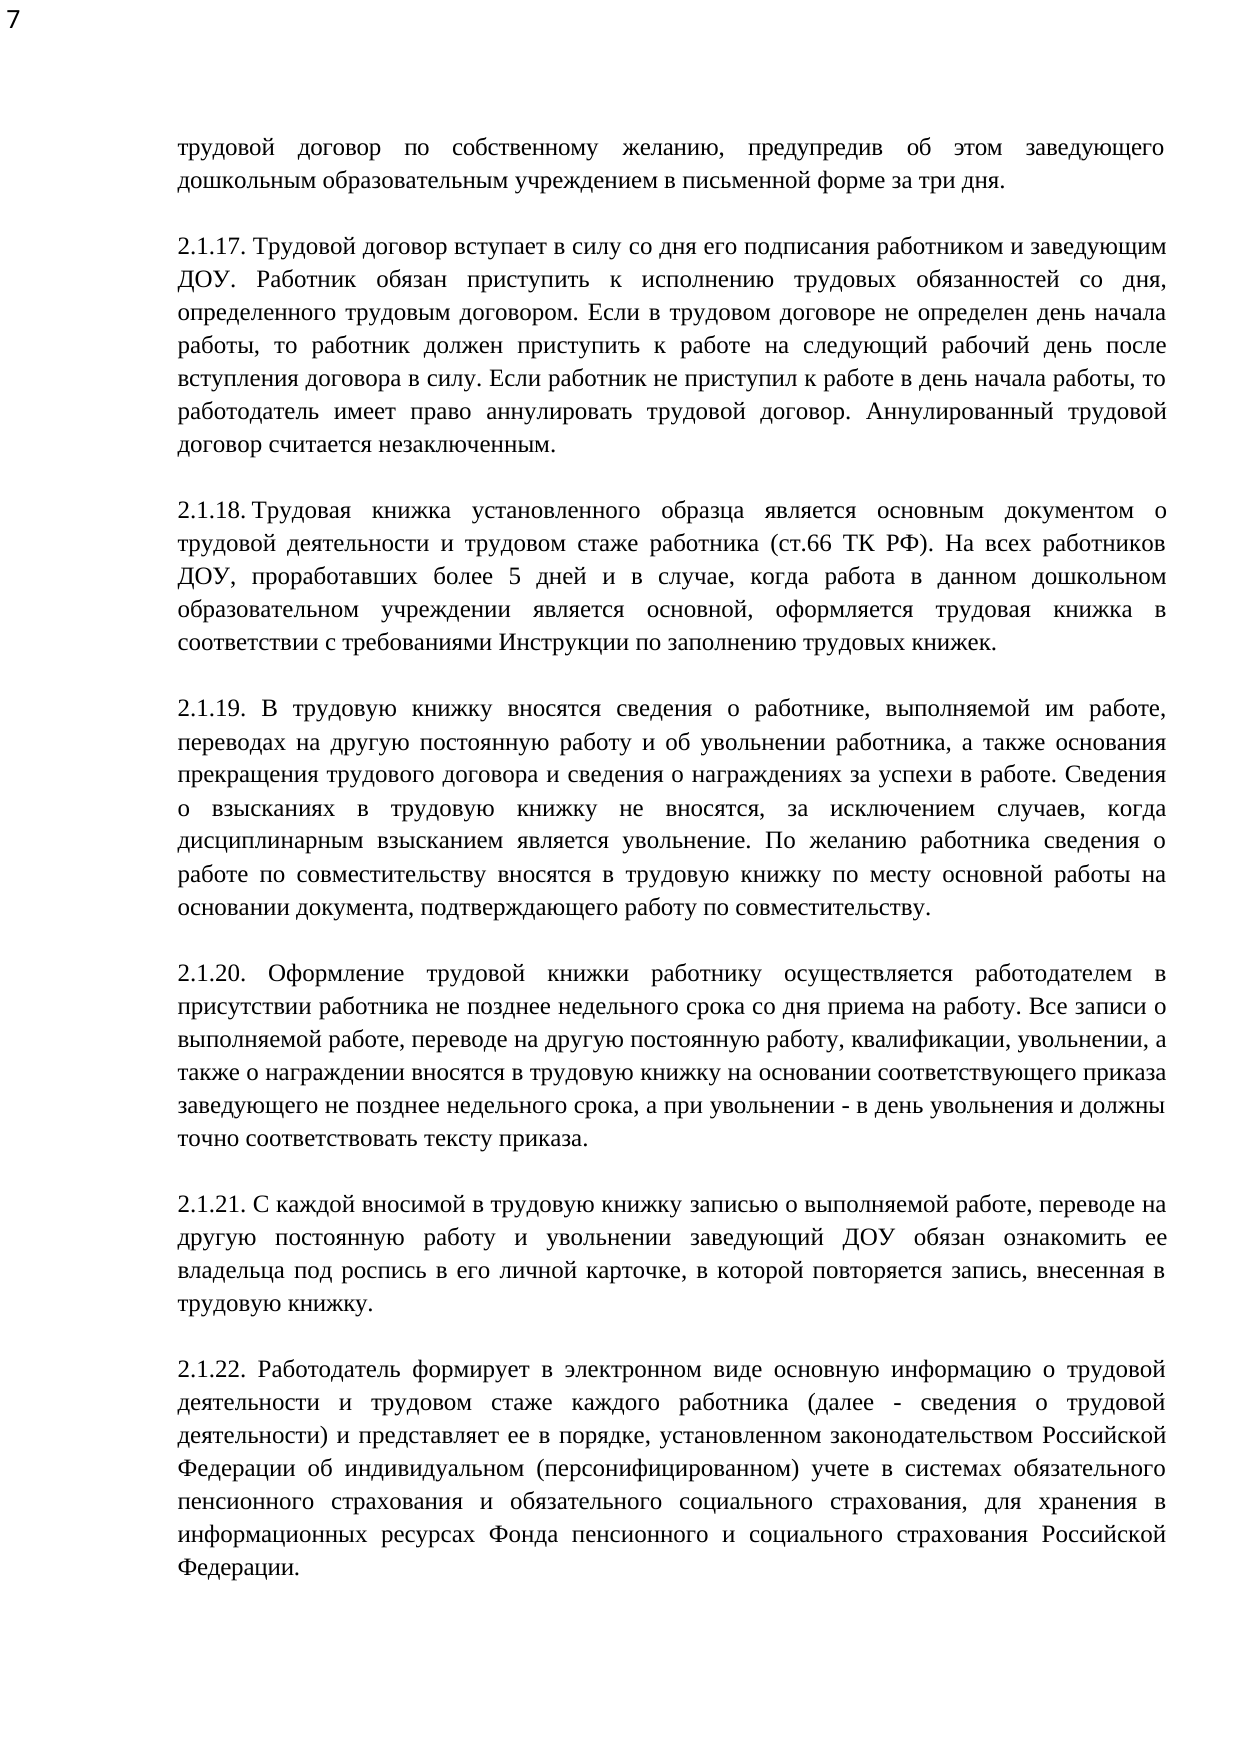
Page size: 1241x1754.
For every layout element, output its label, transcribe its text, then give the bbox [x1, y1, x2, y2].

list Оформление трудовой книжки работнику осуществляется работодателем в присутствии работника не позднее недельного срока со дня приема на работу. Все записи о выполняемой работе, переводе на другую постоянную работу, квалификации, увольнении, а также о награждении вносятся в трудовую книжку на основании соответствующего приказа заведующего не позднее недельного срока, а при увольнении - в день увольнения и должны точно соответствовать тексту приказа. [177, 958, 1167, 1152]
text трудовой договор по собственному желанию, предупредив об этом заведующего дошкольным образовательным учреждением в письменной форме за три дня. [177, 132, 1166, 194]
list Трудовой договор вступает в силу со дня его подписания работником и заведующим ДОУ. Работник обязан приступить к исполнению трудовых обязанностей со дня, определенного трудовым договором. Если в трудовом договоре не определен день начала работы, то работник должен приступить к работе на следующий рабочий день после вступления договора в силу. Если работник не приступил к работе в день начала работы, то работодатель имеет право аннулировать трудовой договор. Аннулированный трудовой договор считается незаключенным. [177, 231, 1167, 458]
list С каждой вносимой в трудовую книжку записью о выполняемой работе, переводе на другую постоянную работу и увольнении заведующий ДОУ обязан ознакомить ее владельца под роспись в его личной карточке, в которой повторяется запись, внесенная в трудовую книжку. [177, 1189, 1167, 1317]
list Работодатель формирует в электронном виде основную информацию о трудовой деятельности и трудовом стаже каждого работника (далее - сведения о трудовой деятельности) и представляет ее в порядке, установленном законодательством Российской Федерации об индивидуальном (персонифицированном) учете в системах обязательного пенсионного страхования и обязательного социального страхования, для хранения в информационных ресурсах Фонда пенсионного и социального страхования Российской Федерации. [177, 1354, 1167, 1581]
list В трудовую книжку вносятся сведения о работнике, выполняемой им работе, переводах на другую постоянную работу и об увольнении работника, а также основания прекращения трудового договора и сведения о награждениях за успехи в работе. Сведения о взысканиях в трудовую книжку не вносятся, за исключением случаев, когда дисциплинарным взысканием является увольнение. По желанию работника сведения о работе по совместительству вносятся в трудовую книжку по месту основной работы на основании документа, подтверждающего работу по совместительству. [177, 693, 1167, 920]
list Трудовая книжка установленного образца является основным документом о трудовой деятельности и трудовом стаже работника (ст.66 ТК РФ). На всех работников ДОУ, проработавших более 5 дней и в случае, когда работа в данном дошкольном образовательном учреждении является основной, оформляется трудовая книжка в соответствии с требованиями Инструкции по заполнению трудовых книжек. [177, 495, 1167, 656]
